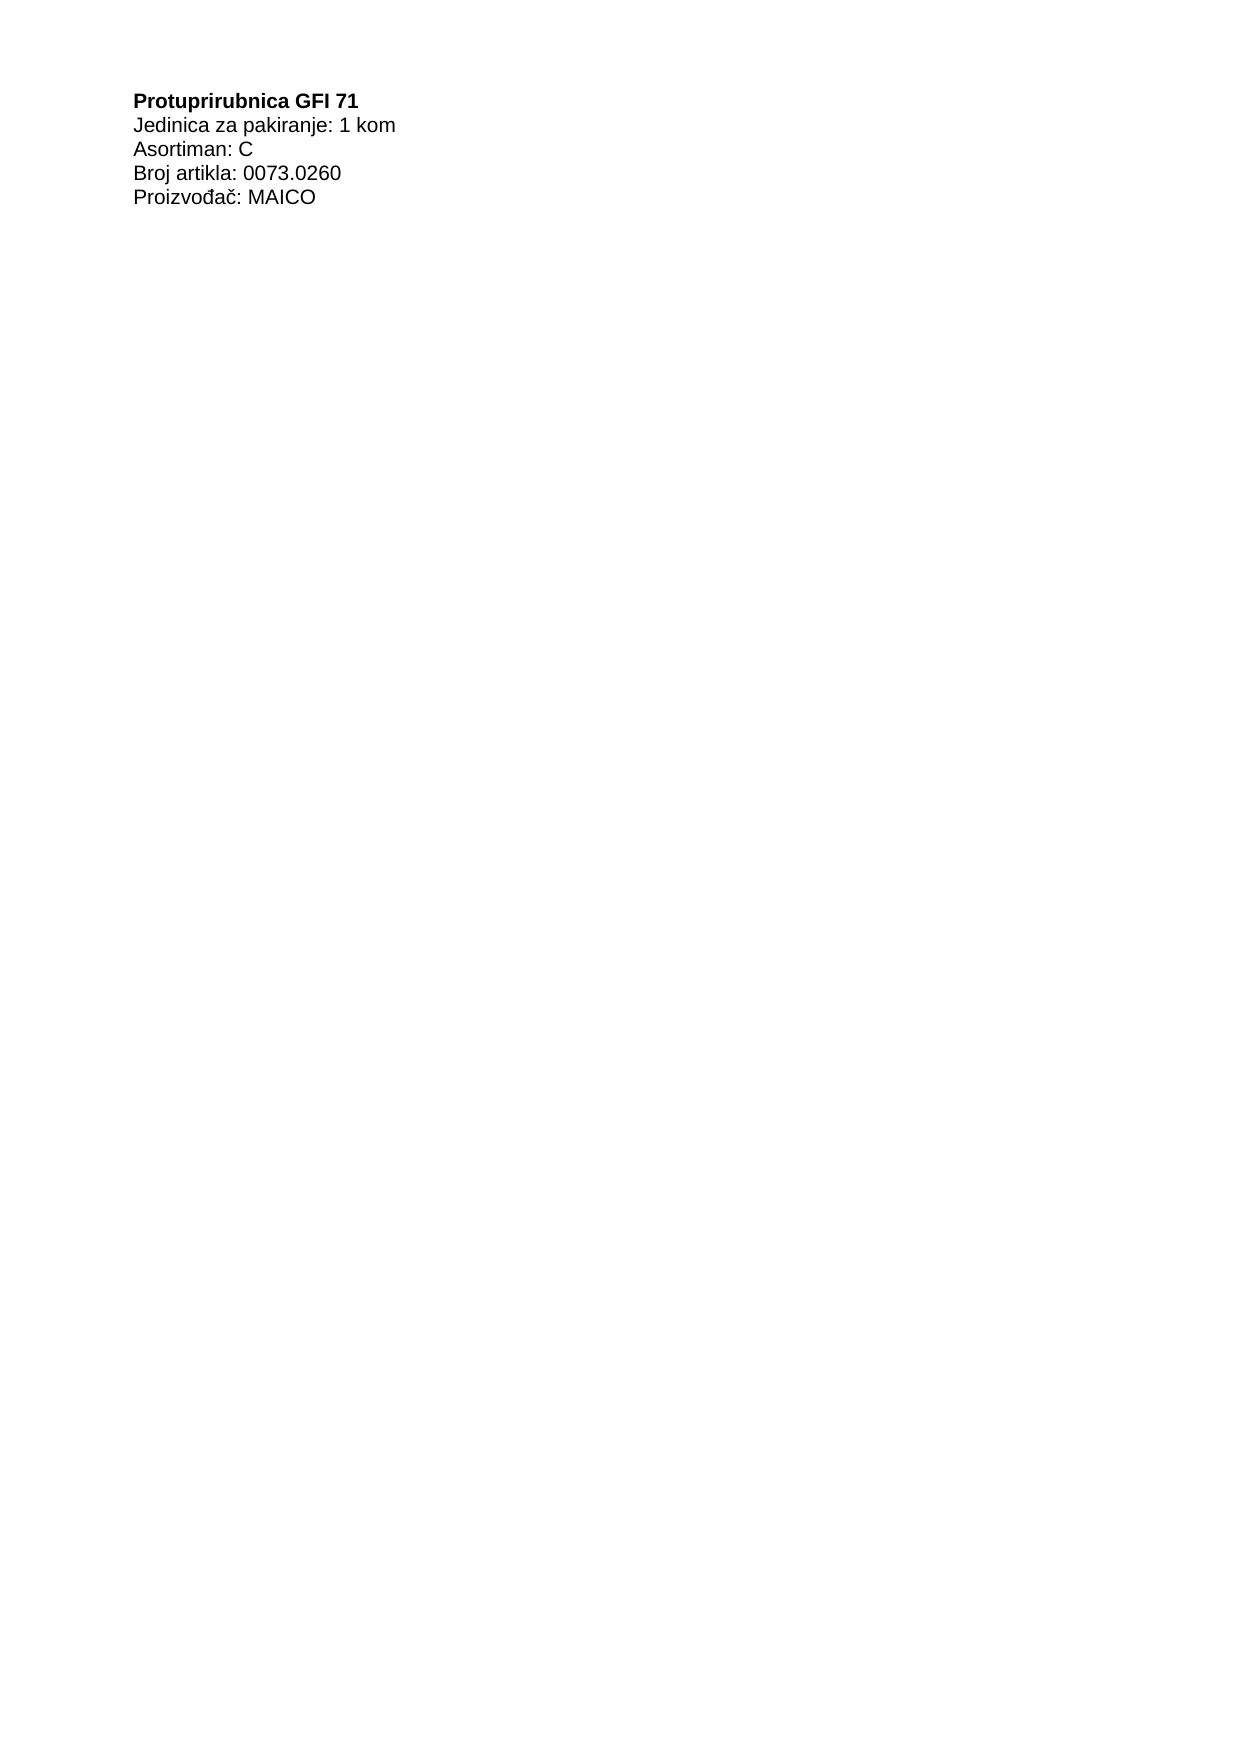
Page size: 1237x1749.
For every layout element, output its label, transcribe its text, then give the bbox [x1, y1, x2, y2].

text Protuprirubnica GFI 71Jedinica za pakiranje: 1 komAsortiman: C Broj artikla: 0073.0260Proizvođač: MAICO [133, 89, 1148, 208]
